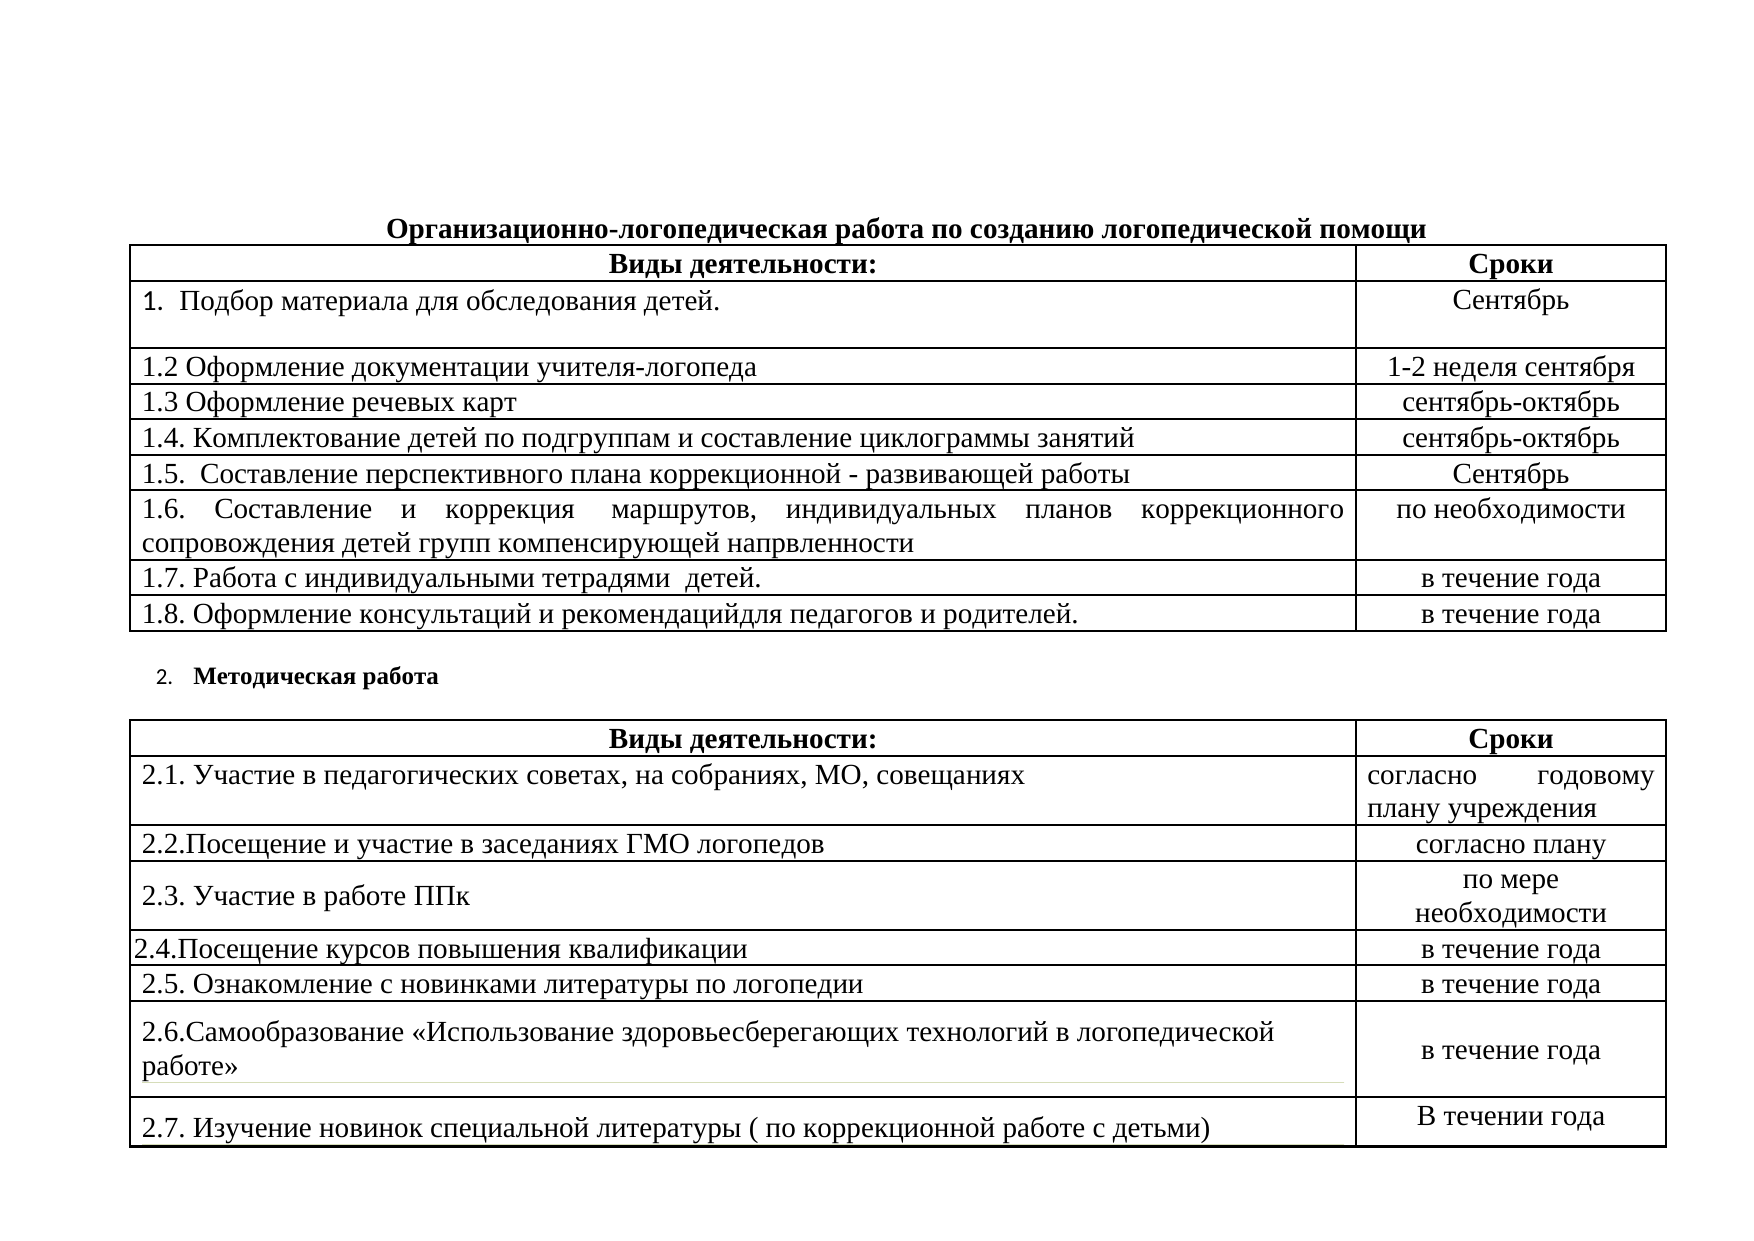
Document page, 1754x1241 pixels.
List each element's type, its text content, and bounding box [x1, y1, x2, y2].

table_cell согласно годовому плану учреждения [1357, 757, 1665, 824]
table_cell В течении года [1357, 1098, 1665, 1145]
table_cell 1.3 Оформление речевых карт [131, 385, 1355, 418]
table_cell по необходимости [1357, 491, 1665, 558]
table_cell согласно плану [1357, 826, 1665, 859]
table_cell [131, 1098, 1355, 1145]
table_cell Сентябрь [1357, 456, 1665, 489]
table_cell 1.6. Составление и коррекция маршрутов, индивидуальных планов коррекционного сопровождения детей групп компенсирующей напрвленности [131, 491, 1355, 558]
table_cell в течение года [1357, 931, 1665, 964]
text Организационно-логопедическая работа по созданию логопедической помощи [118, 211, 1636, 244]
table_cell 1.8. Оформление консультаций и рекомендацийдля педагогов и родителей. [131, 596, 1355, 630]
table_cell 2.4.Посещение курсов повышения квалификации [131, 931, 1355, 964]
table_cell в течение года [1357, 596, 1665, 630]
table_cell 1.7. Работа с индивидуальными тетрадями детей. [131, 561, 1355, 594]
table_header Сроки [1357, 246, 1665, 280]
table_cell 2.1. Участие в педагогических советах, на собраниях, МО, совещаниях [131, 757, 1355, 824]
table_cell в течение года [1357, 1002, 1665, 1096]
table_cell сентябрь-октябрь [1357, 420, 1665, 454]
table_cell Подбор материала для обследования детей. [131, 282, 1355, 347]
table_header Сроки [1357, 721, 1665, 755]
table_header Виды деятельности: [131, 246, 1355, 280]
table_cell 1-2 неделя сентября [1357, 349, 1665, 382]
table_cell 1.2 Оформление документации учителя-логопеда [131, 349, 1355, 382]
table_cell сентябрь-октябрь [1357, 385, 1665, 418]
table_cell в течение года [1357, 966, 1665, 1000]
table_cell 1.4. Комплектование детей по подгруппам и составление циклограммы занятий [131, 420, 1355, 454]
table_cell по мере необходимости [1357, 862, 1665, 929]
table_cell 1.5. Составление перспективного плана коррекционной - развивающей работы [131, 456, 1355, 489]
list Методическая работа [156, 661, 1636, 690]
table_cell 2.2.Посещение и участие в заседаниях ГМО логопедов [131, 826, 1355, 859]
table_cell в течение года [1357, 561, 1665, 594]
table_cell 2.6.Самообразование «Использование здоровьесберегающих технологий в логопедической работе» [131, 1002, 1355, 1096]
table_header Виды деятельности: [131, 721, 1355, 755]
table_cell 2.5. Ознакомление с новинками литературы по логопедии [131, 966, 1355, 1000]
table_cell Сентябрь [1357, 282, 1665, 347]
table_cell 2.3. Участие в работе ППк [131, 862, 1355, 929]
